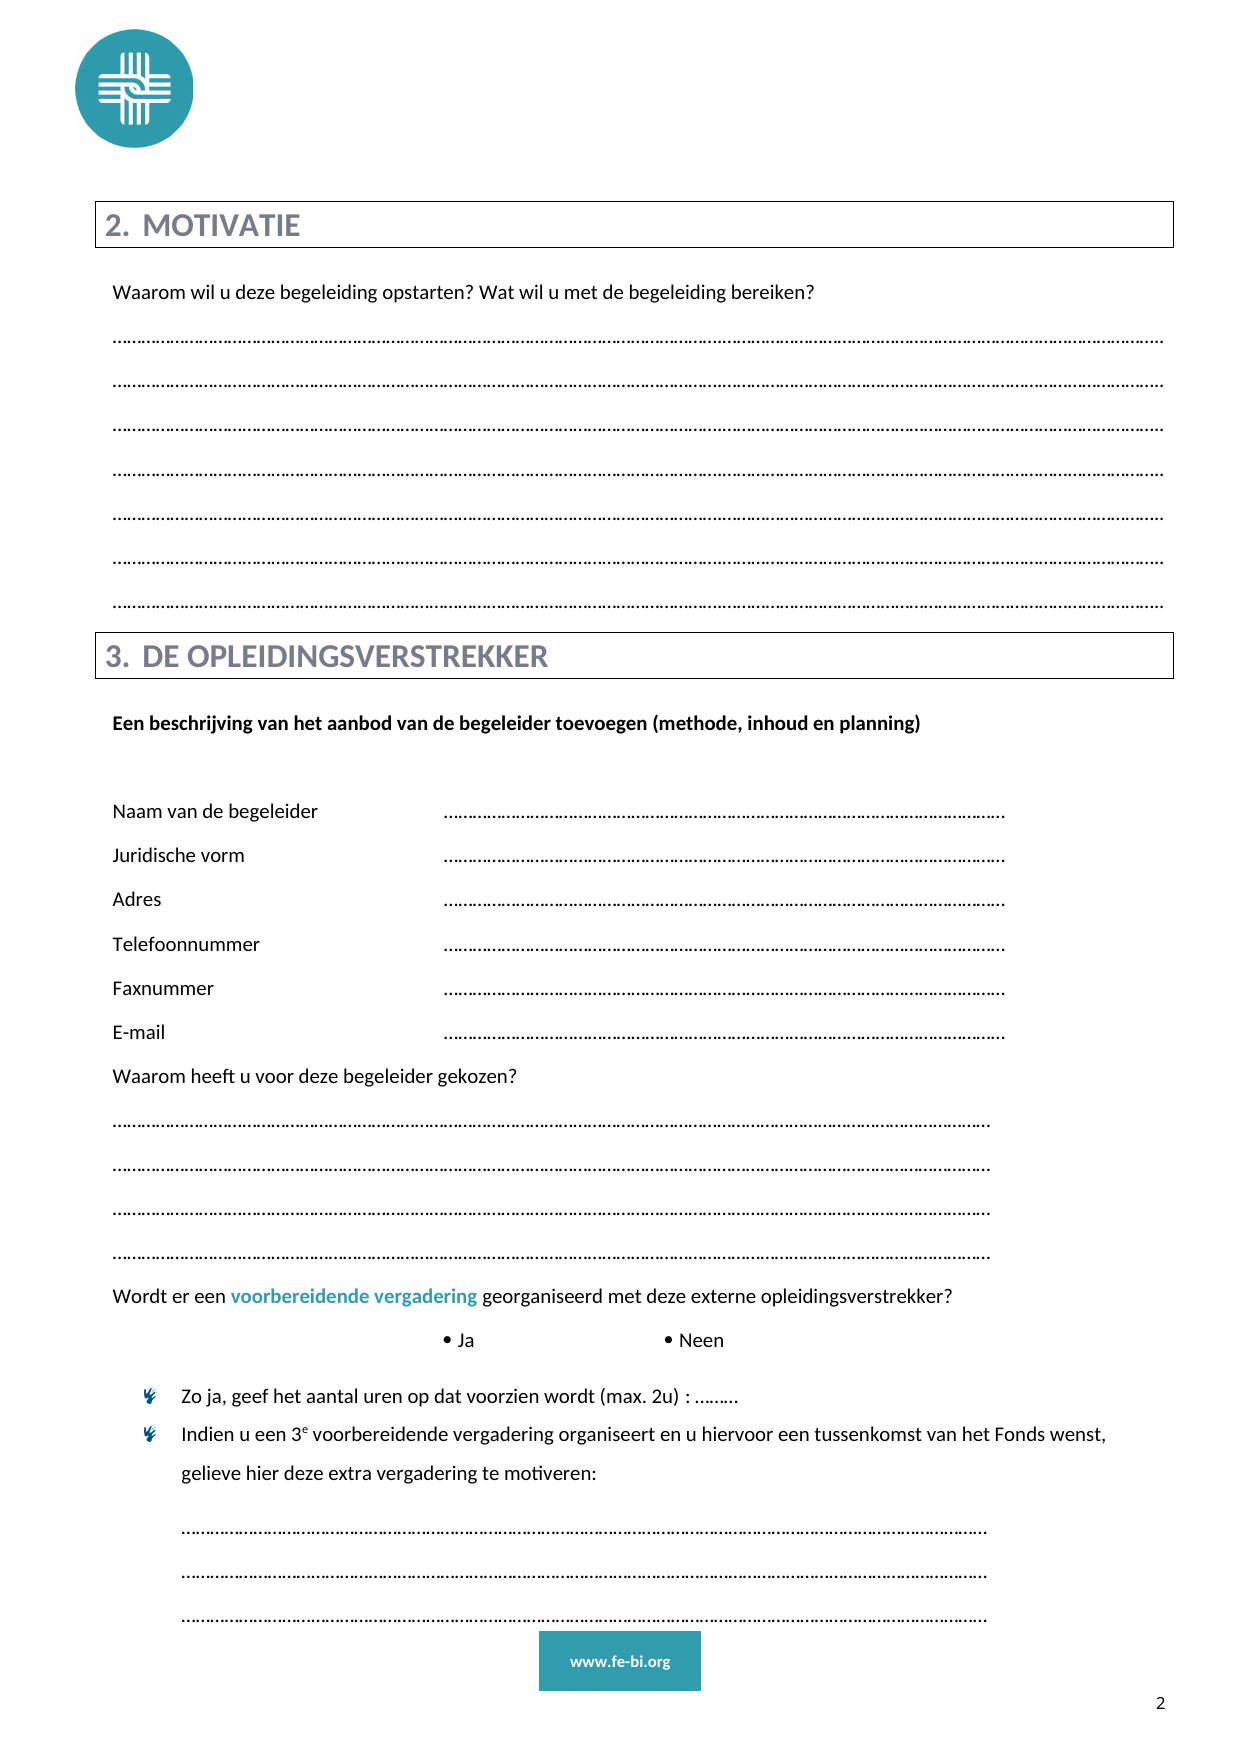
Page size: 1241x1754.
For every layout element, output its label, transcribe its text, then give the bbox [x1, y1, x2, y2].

text ………………………………………………………………………………………………………………………………………………………………… [112, 1107, 1165, 1132]
text ………………………………………………………………………………………………………………………………………………………………… [112, 1239, 1165, 1264]
text ……………………………………………………………………………………………………………….……………………………………………………………………………….. [112, 412, 1165, 437]
text Juridische vorm ……………………………………………………………………………………………………… [112, 843, 1165, 868]
text Waarom wil u deze begeleiding opstarten? Wat wil u met de begeleiding bereiken? [112, 279, 1165, 305]
text ……………………………………………………………………………………………………………….……………………………………………………………………………….. [112, 588, 1165, 613]
text Een beschrijving van het aanbod van de begeleider toevoegen (methode, inhoud en planning) [112, 710, 1165, 736]
text …………………………………………………………………………………………………………………………………………………… [181, 1603, 1165, 1628]
text Ja Neen [75, 1327, 1165, 1353]
text ………………………………………………………………………………………………………………………………………………………………… [112, 1151, 1165, 1176]
text ……………………………………………………………………………………………………………….……………………………………………………………………………….. [112, 500, 1165, 525]
text …………………………………………………………………………………………………………………………………………………… [181, 1559, 1165, 1584]
text E-mail ……………………………………………………………………………………………………… [112, 1019, 1165, 1044]
text Naam van de begeleider ……………………………………………………………………………………………………… [112, 798, 1165, 824]
text Wordt er een voorbereidende vergadering georganiseerd met deze externe opleidingsverstrekker? [112, 1283, 1165, 1309]
text ……………………………………………………………………………………………………………….……………………………………………………………………………….. [112, 323, 1165, 349]
text Adres ……………………………………………………………………………………………………… [112, 887, 1165, 912]
text …………………………………………………………………………………………………………………………………………………… [181, 1514, 1165, 1540]
text Faxnummer ……………………………………………………………………………………………………… [112, 975, 1165, 1000]
text Waarom heeft u voor deze begeleider gekozen? [112, 1063, 1165, 1088]
list MOTIVATIE [96, 202, 1173, 247]
text ……………………………………………………………………………………………………………….……………………………………………………………………………….. [112, 368, 1165, 393]
list Indien u een 3e voorbereidende vergadering organiseert en u hiervoor een tussenkomst van het Fonds wenst, gelieve hier deze extra vergadering te motiveren: [144, 1422, 1165, 1485]
list Zo ja, geef het aantal uren op dat voorzien wordt (max. 2u) : ……… [144, 1383, 1165, 1409]
list DE OPLEIDINGSVERSTREKKER [96, 633, 1173, 678]
picture [144, 1425, 158, 1442]
text ………………………………………………………………………………………………………………………………………………………………… [112, 1195, 1165, 1221]
picture [75, 29, 194, 148]
text Telefoonnummer ……………………………………………………………………………………………………… [112, 931, 1165, 956]
text ……………………………………………………………………………………………………………….……………………………………………………………………………….. [112, 544, 1165, 569]
text ……………………………………………………………………………………………………………….……………………………………………………………………………….. [112, 456, 1165, 481]
picture [144, 1387, 158, 1404]
